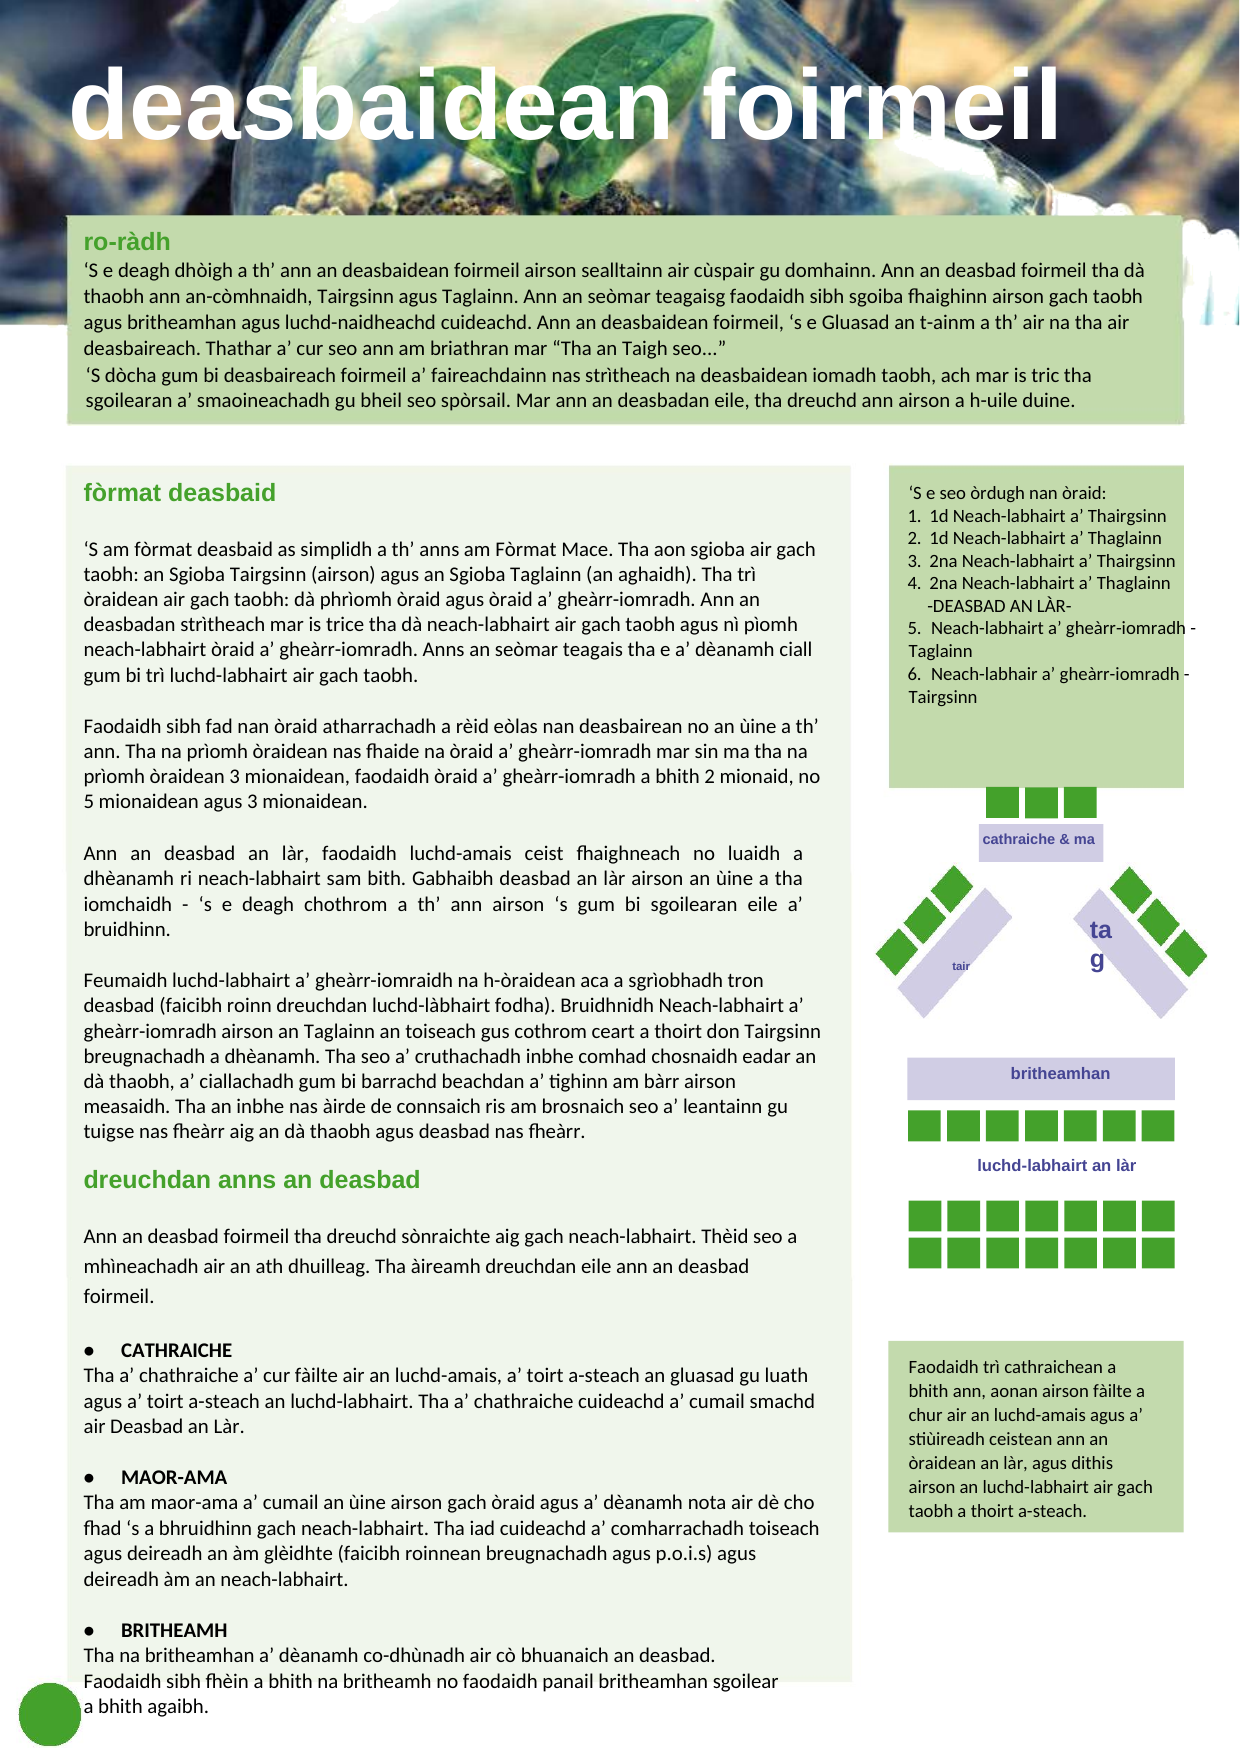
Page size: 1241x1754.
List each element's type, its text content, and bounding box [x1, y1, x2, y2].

text ‘S e deagh dhòigh a th’ ann an deasbaidean foirmeil airson sealltainn air cùspair gu domhainn. Ann an deasbad foirmeil tha dà thaobh ann an-còmhnaidh, Tairgsinn agus Taglainn. Ann an seòmar teagaisg faodaidh sibh sgoiba fhaighinn airson gach taobh agus britheamhan agus luchd-naidheachd cuideachd. Ann an deasbaidean foirmeil, ‘s e Gluasad an t-ainm a th’ air na tha air deasbaireach. Thathar a’ cur seo ann am briathran mar “Tha an Taigh seo...” [83, 257, 1160, 361]
text ro-ràdh [83, 227, 1158, 256]
list CATHRAICHE [83, 1337, 832, 1362]
text Tha am maor-ama a’ cumail an ùine airson gach òraid agus a’ dèanamh nota air dè cho fhad ‘s a bhruidhinn gach neach-labhairt. Tha iad cuideachd a’ comharrachadh toiseach agus deireadh an àm glèidhte (faicibh roinnean breugnachadh agus p.o.i.s) agus deireadh àm an neach-labhairt. [83, 1489, 827, 1591]
list 1d Neach-labhairt a’ Thairgsinn [907, 504, 1203, 527]
text Feumaidh luchd-labhairt a’ gheàrr-iomraidh na h-òraidean aca a sgrìobhadh tron deasbad (faicibh roinn dreuchdan luchd-làbhairt fodha). Bruidhnidh Neach-labhairt a’ gheàrr-iomradh airson an Taglainn an toiseach gus cothrom ceart a thoirt don Tairgsinn breugnachadh a dhèanamh. Tha seo a’ cruthachadh inbhe comhad chosnaidh eadar an dà thaobh, a’ ciallachadh gum bi barrachd beachdan a’ tighinn am bàrr airson measaidh. Tha an inbhe nas àirde de connsaich ris am brosnaich seo a’ leantainn gu tuigse nas fheàrr aig an dà thaobh agus deasbad nas fheàrr. [83, 968, 827, 1144]
text Faodaidh trì cathraichean a bhith ann, aonan airson fàilte a chur air an luchd-amais agus a’ stiùireadh ceistean ann an òraidean an làr, agus dithis airson an luchd-labhairt air gach taobh a thoirt a-steach. [908, 1355, 1158, 1522]
text Tha na britheamhan a’ dèanamh co-dhùnadh air cò bhuanaich an deasbad. Faodaidh sibh fhèin a bhith na britheamh no faodaidh panail britheamhan sgoilear a bhith agaibh. [83, 1642, 792, 1719]
list BRITHEAMH [83, 1617, 832, 1642]
text deasbaidean foirmeil [69, 46, 1158, 161]
list 1d Neach-labhairt a’ Thaglainn [907, 527, 1203, 549]
text Ann an deasbad an làr, faodaidh luchd-amais ceist fhaighneach no luaidh a dhèanamh ri neach-labhairt sam bith. Gabhaibh deasbad an làr airson an ùine a tha iomchaidh - ‘s e deagh chothrom a th’ ann airson ‘s gum bi sgoilearan eile a’ bruidhinn. [83, 840, 804, 942]
text Faodaidh sibh fad nan òraid atharrachadh a rèid eòlas nan deasbairean no an ùine a th’ ann. Tha na prìomh òraidean nas fhaide na òraid a’ gheàrr-iomradh mar sin ma tha na prìomh òraidean 3 mionaidean, faodaidh òraid a’ gheàrr-iomradh a bhith 2 mionaid, no 5 mionaidean agus 3 mionaidean. [83, 713, 825, 814]
list Neach-labhairt a’ gheàrr-iomradh - Taglainn [907, 617, 1203, 662]
text ‘S dòcha gum bi deasbaireach foirmeil a’ faireachdainn nas strìtheach na deasbaidean iomadh taobh, ach mar is tric tha sgoilearan a’ smaoineachadh gu bheil seo spòrsail. Mar ann an deasbadan eile, tha dreuchd ann airson a h-uile duine. [85, 362, 1160, 413]
text Tha a’ chathraiche a’ cur fàilte air an luchd-amais, a’ toirt a-steach an gluasad gu luath agus a’ toirt a-steach an luchd-labhairt. Tha a’ chathraiche cuideachd a’ cumail smachd air Deasbad an Làr. [83, 1362, 821, 1439]
text ‘S e seo òrdugh nan òraid: [908, 481, 1203, 504]
table_header tag [1035, 915, 1127, 972]
picture [0, 0, 1240, 426]
text dreuchdan anns an deasbad [83, 1165, 832, 1194]
text britheamhan [1010, 1064, 1158, 1083]
list 2na Neach-labhairt a’ Thairgsinn [907, 549, 1203, 572]
list Neach-labhair a’ gheàrr-iomradh - Tairgsinn [907, 662, 1203, 708]
text Ann an deasbad foirmeil tha dreuchd sònraichte aig gach neach-labhairt. Thèid seo a mhìneachadh air an ath dhuilleag. Tha àireamh dreuchdan eile ann an deasbad foirmeil. [83, 1223, 814, 1309]
table_header tair [952, 915, 1035, 972]
text -DEASBAD AN LÀR- [927, 594, 1203, 617]
text luchd-labhairt an làr [977, 1156, 1158, 1175]
text ‘S am fòrmat deasbaid as simplidh a th’ anns am Fòrmat Mace. Tha aon sgioba air gach taobh: an Sgioba Tairgsinn (airson) agus an Sgioba Taglainn (an aghaidh). Tha trì òraidean air gach taobh: dà phrìomh òraid agus òraid a’ gheàrr-iomradh. Ann an deasbadan strìtheach mar is trice tha dà neach-labhairt air gach taobh agus nì pìomh neach-labhairt òraid a’ gheàrr-iomradh. Anns an seòmar teagais tha e a’ dèanamh ciall gum bi trì luchd-labhairt air gach taobh. [83, 536, 823, 687]
list 2na Neach-labhairt a’ Thaglainn [907, 572, 1203, 594]
text cathraiche & ma [982, 831, 1158, 847]
text fòrmat deasbaid [83, 478, 832, 507]
list MAOR-AMA [83, 1464, 832, 1489]
picture [16, 463, 1209, 1748]
